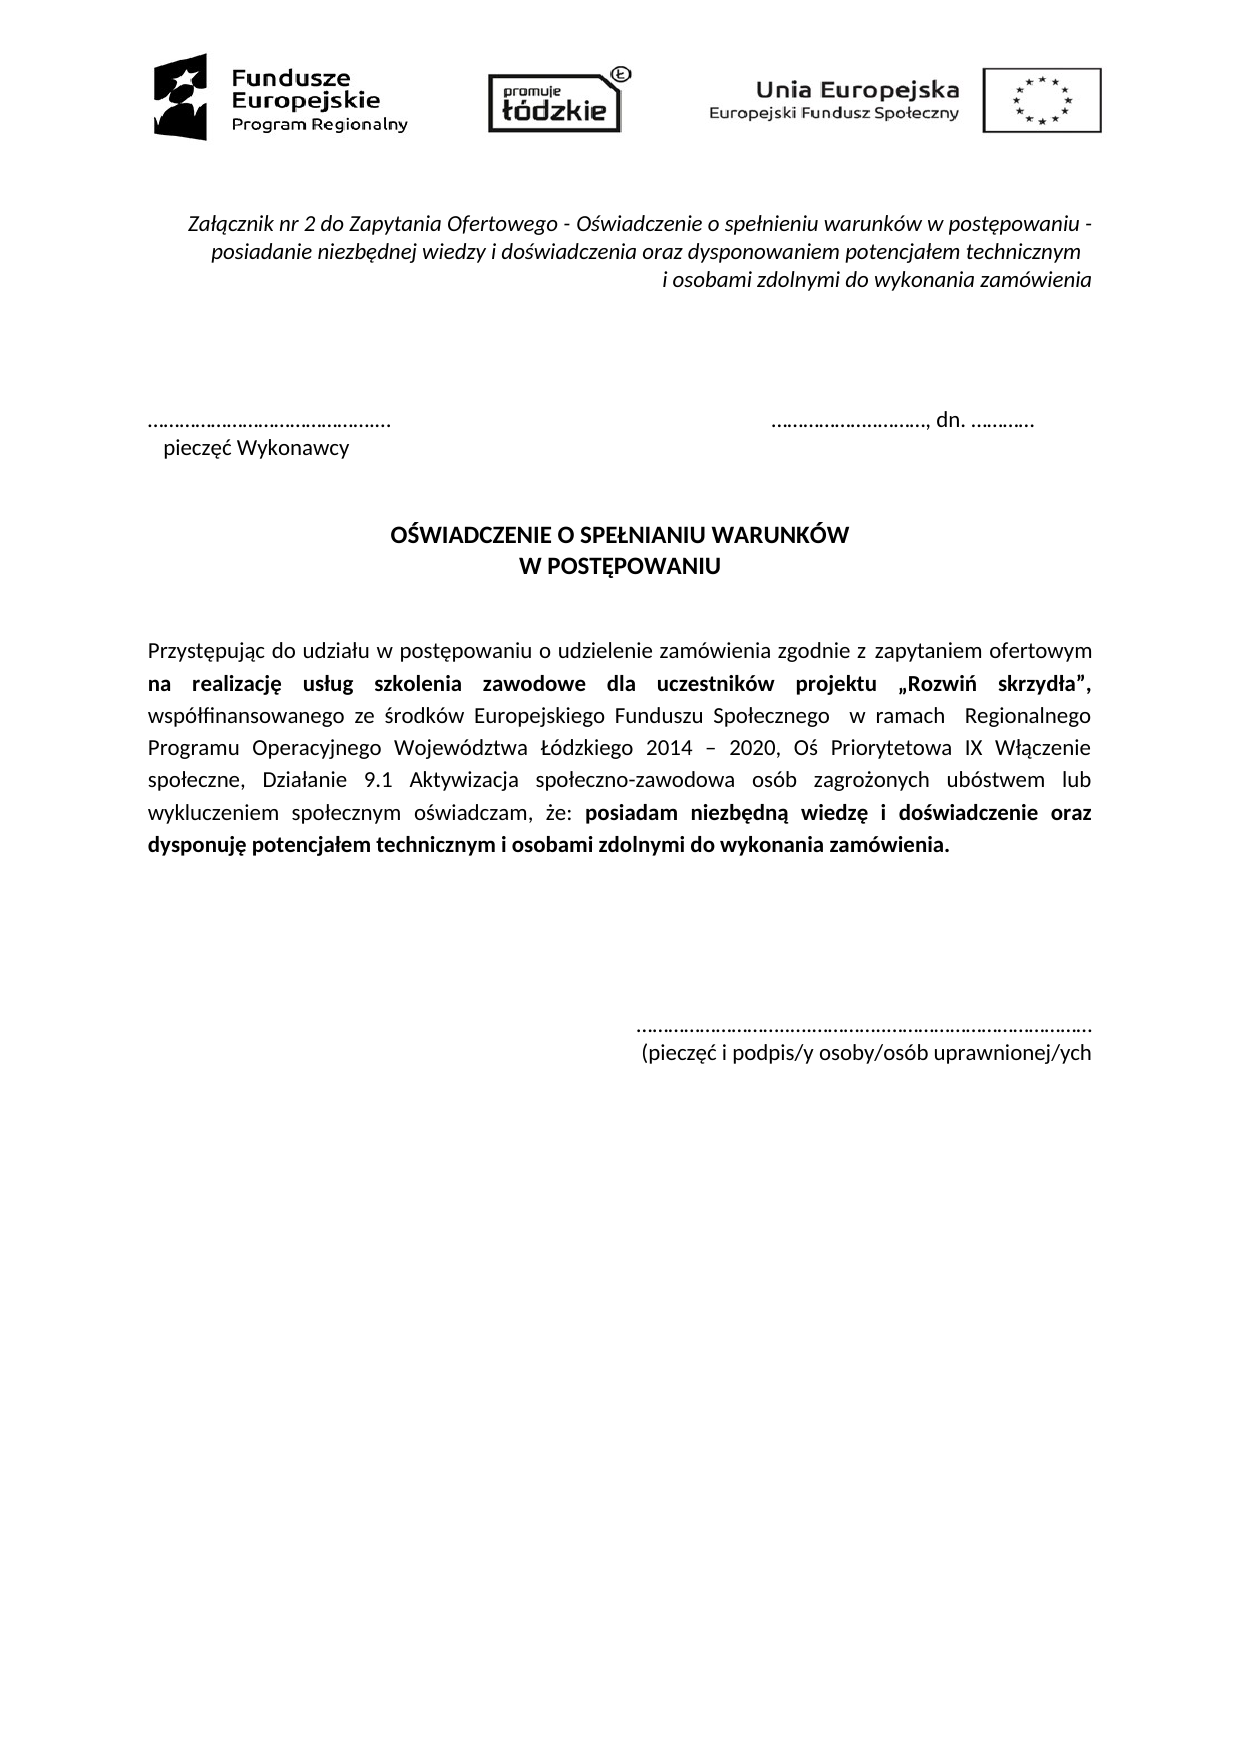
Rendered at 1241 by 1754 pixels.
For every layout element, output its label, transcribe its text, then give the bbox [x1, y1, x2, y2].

text pieczęć Wykonawcy [148, 433, 1093, 461]
text OŚWIADCZENIE O SPEŁNIANIU WARUNKÓW [148, 519, 1093, 550]
text Załącznik nr 2 do Zapytania Ofertowego - Oświadczenie o spełnieniu warunków w postępowaniu - posiadanie niezbędnej wiedzy i doświadczenia oraz dysponowaniem potencjałem technicznym i osobami zdolnymi do wykonania zamówienia [148, 209, 1093, 293]
text Przystępując do udziału w postępowaniu o udzielenie zamówienia zgodnie z zapytaniem ofertowym na realizację usług szkolenia zawodowe dla uczestników projektu „Rozwiń skrzydła”, współfinansowanego ze środków Europejskiego Funduszu Społecznego w ramach Regionalnego Programu Operacyjnego Województwa Łódzkiego 2014 – 2020, Oś Priorytetowa IX Włączenie społeczne, Działanie 9.1 Aktywizacja społeczno-zawodowa osób zagrożonych ubóstwem lub wykluczeniem społecznym oświadczam, że: posiadam niezbędną wiedzę i doświadczenie oraz dysponuję potencjałem technicznym i osobami zdolnymi do wykonania zamówienia. [148, 637, 1093, 858]
text W POSTĘPOWANIU [148, 550, 1093, 581]
text …………………………………….… ………………..………, dn. ………… [148, 405, 1093, 433]
text ………………………..….…………..………………………………… [148, 1010, 1093, 1038]
text (pieczęć i podpis/y osoby/osób uprawnionej/ych [148, 1038, 1093, 1066]
picture [134, 22, 1118, 173]
